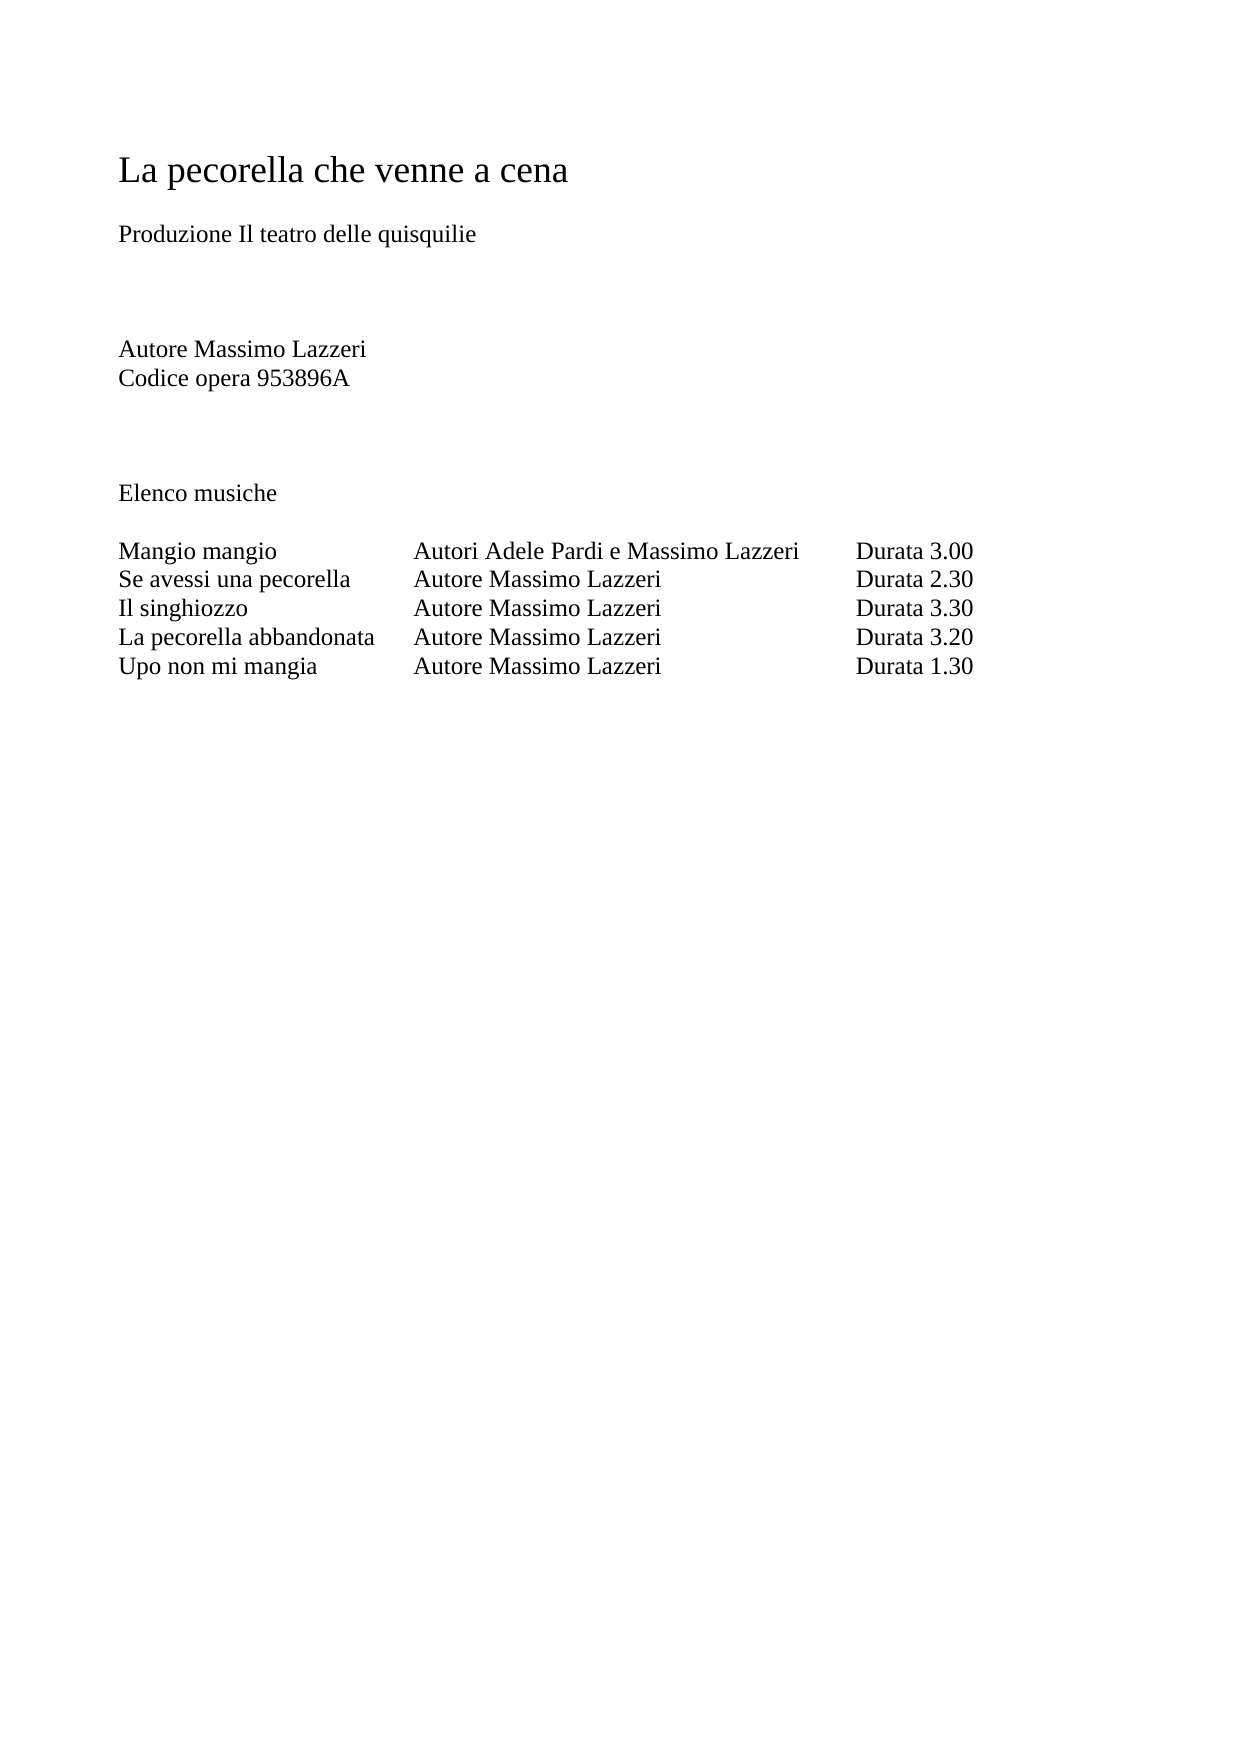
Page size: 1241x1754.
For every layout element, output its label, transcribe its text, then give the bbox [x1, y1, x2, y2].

text La pecorella che venne a cena [118, 148, 1122, 191]
text Elenco musiche [118, 478, 1122, 507]
text Autore Massimo Lazzeri [118, 334, 1122, 363]
text Mangio mangio Autori Adele Pardi e Massimo Lazzeri Durata 3.00 [118, 536, 1122, 564]
text Se avessi una pecorella Autore Massimo Lazzeri Durata 2.30 [118, 564, 1122, 593]
text Produzione Il teatro delle quisquilie [118, 219, 1122, 248]
text Il singhiozzo Autore Massimo Lazzeri Durata 3.30 [118, 593, 1122, 622]
text Codice opera 953896A [118, 363, 1122, 392]
text La pecorella abbandonata Autore Massimo Lazzeri Durata 3.20 [118, 622, 1122, 651]
text Upo non mi mangia Autore Massimo Lazzeri Durata 1.30 [118, 651, 1122, 679]
